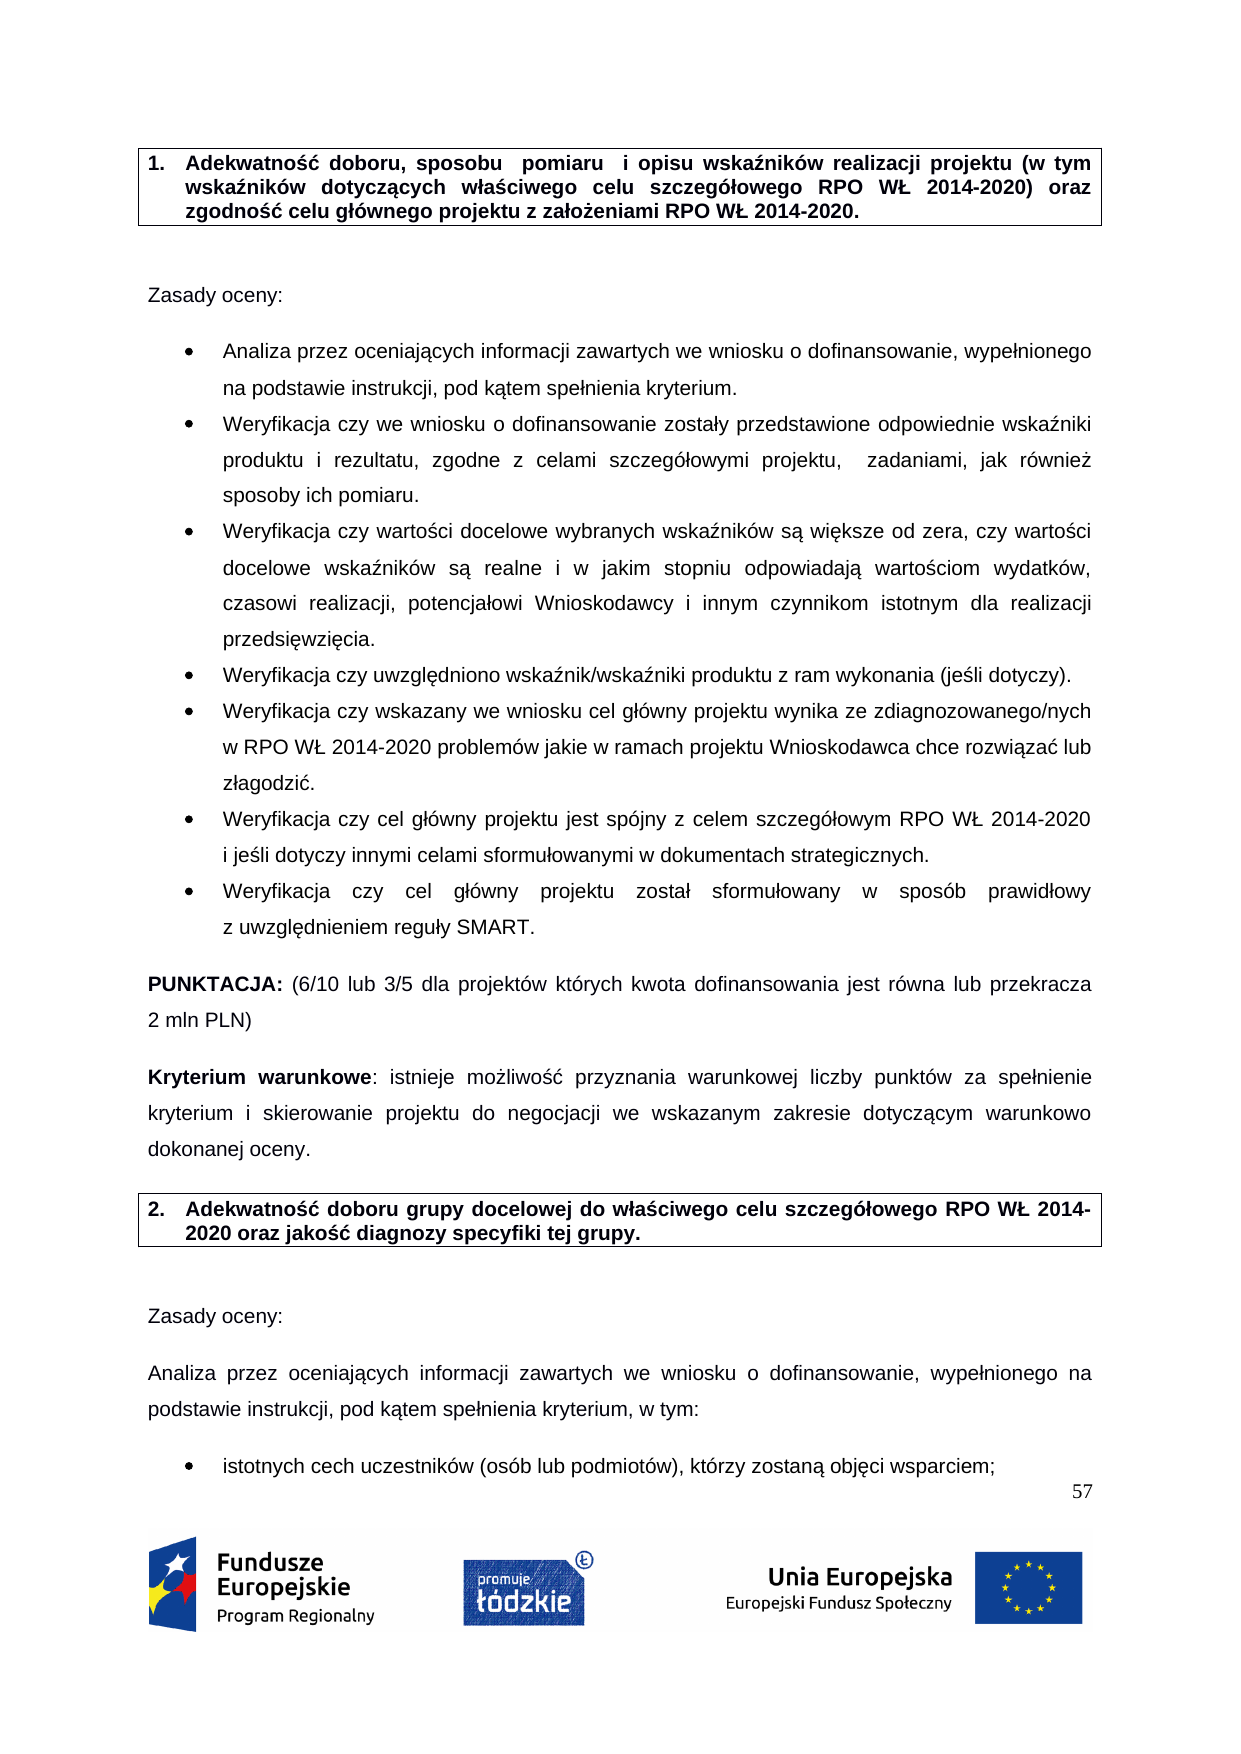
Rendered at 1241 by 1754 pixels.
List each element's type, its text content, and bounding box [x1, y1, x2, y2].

list Weryfikacja czy cel główny projektu został sformułowany w sposób prawidłowy z uwzględnieniem reguły SMART. [185, 879, 1092, 939]
list Weryfikacja czy wartości docelowe wybranych wskaźników są większe od zera, czy wartości docelowe wskaźników są realne i w jakim stopniu odpowiadają wartościom wydatków, czasowi realizacji, potencjałowi Wnioskodawcy i innym czynnikom istotnym dla realizacji przedsięwzięcia. [185, 519, 1092, 651]
text Zasady oceny: [148, 283, 1092, 307]
picture [147, 1528, 1093, 1632]
list Adekwatność doboru, sposobu pomiaru i opisu wskaźników realizacji projektu (w tym wskaźników dotyczących właściwego celu szczegółowego RPO WŁ 2014-2020) oraz zgodność celu głównego projektu z założeniami RPO WŁ 2014-2020. [139, 149, 1101, 225]
text Zasady oceny: [148, 1304, 1092, 1328]
text PUNKTACJA: (6/10 lub 3/5 dla projektów których kwota dofinansowania jest równa lub przekracza 2 mln PLN) [148, 972, 1092, 1032]
list Weryfikacja czy wskazany we wniosku cel główny projektu wynika ze zdiagnozowanego/nych w RPO WŁ 2014-2020 problemów jakie w ramach projektu Wnioskodawca chce rozwiązać lub złagodzić. [185, 699, 1092, 795]
list Weryfikacja czy we wniosku o dofinansowanie zostały przedstawione odpowiednie wskaźniki produktu i rezultatu, zgodne z celami szczegółowymi projektu, zadaniami, jak również sposoby ich pomiaru. [185, 411, 1092, 507]
list Weryfikacja czy cel główny projektu jest spójny z celem szczegółowym RPO WŁ 2014-2020 i jeśli dotyczy innymi celami sformułowanymi w dokumentach strategicznych. [185, 807, 1092, 867]
list istotnych cech uczestników (osób lub podmiotów), którzy zostaną objęci wsparciem; [185, 1454, 1092, 1478]
list Weryfikacja czy uwzględniono wskaźnik/wskaźniki produktu z ram wykonania (jeśli dotyczy). [185, 663, 1092, 687]
list Analiza przez oceniających informacji zawartych we wniosku o dofinansowanie, wypełnionego na podstawie instrukcji, pod kątem spełnienia kryterium. [185, 339, 1092, 399]
list Adekwatność doboru grupy docelowej do właściwego celu szczegółowego RPO WŁ 2014-2020 oraz jakość diagnozy specyfiki tej grupy. [139, 1194, 1101, 1246]
text Kryterium warunkowe: istnieje możliwość przyznania warunkowej liczby punktów za spełnienie kryterium i skierowanie projektu do negocjacji we wskazanym zakresie dotyczącym warunkowo dokonanej oceny. [148, 1064, 1092, 1160]
text Analiza przez oceniających informacji zawartych we wniosku o dofinansowanie, wypełnionego na podstawie instrukcji, pod kątem spełnienia kryterium, w tym: [148, 1361, 1092, 1421]
